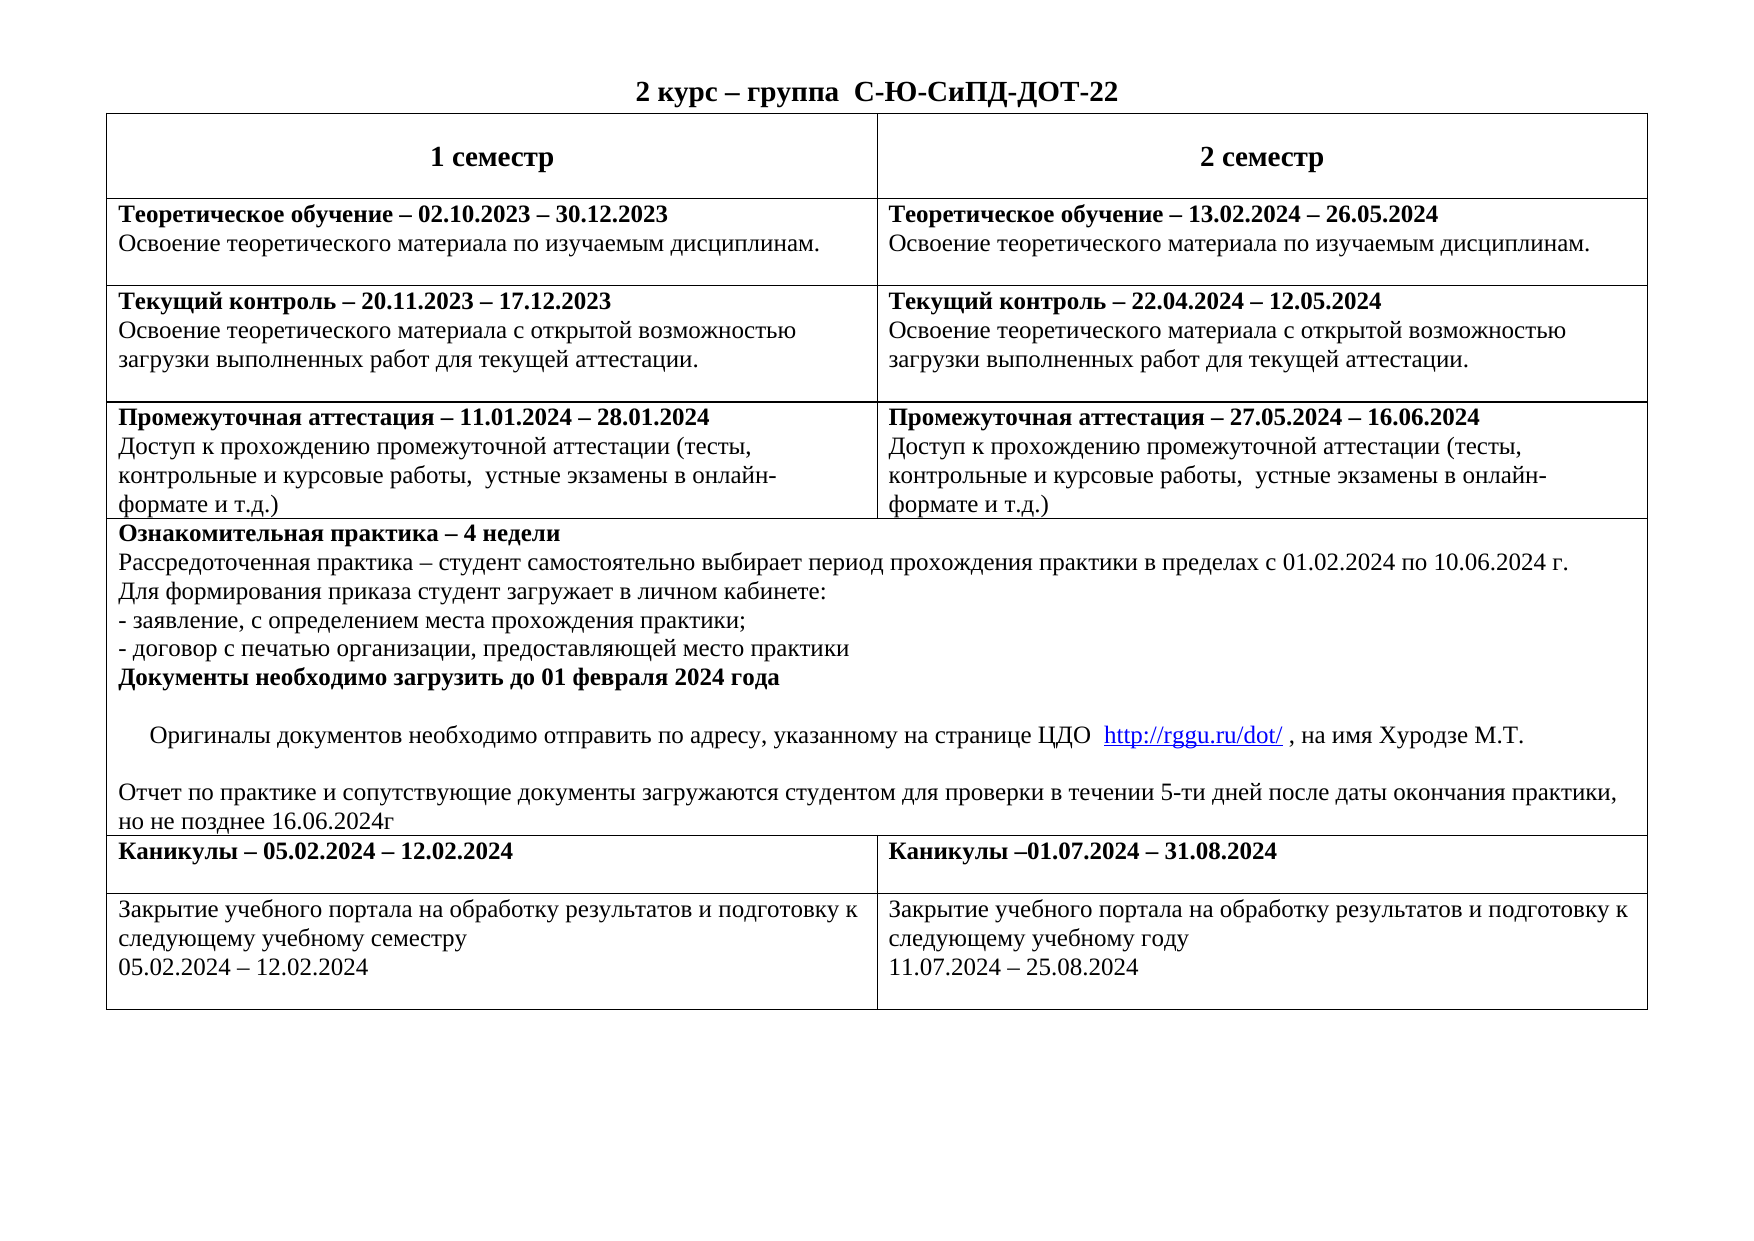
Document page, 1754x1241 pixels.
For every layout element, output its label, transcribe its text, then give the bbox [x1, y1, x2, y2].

table_cell Теоретическое обучение – 02.10.2023 – 30.12.2023 Освоение теоретического материала по изучаемым дисциплинам. [107, 199, 877, 285]
table_header 2 семестр [878, 114, 1647, 198]
table_header 1 семестр [107, 114, 877, 198]
table_cell Теоретическое обучение – 13.02.2024 – 26.05.2024 Освоение теоретического материала по изучаемым дисциплинам. [878, 199, 1647, 285]
table_cell Каникулы –01.07.2024 – 31.08.2024 [878, 836, 1647, 893]
text 2 курс – группа С-Ю-СиПД-ДОТ-22 [118, 74, 1636, 107]
table_cell Промежуточная аттестация – 27.05.2024 – 16.06.2024 Доступ к прохождению промежуточной аттестации (тесты, контрольные и курсовые работы, устные экзамены в онлайн-формате и т.д.) [878, 403, 1647, 517]
table_cell Промежуточная аттестация – 11.01.2024 – 28.01.2024 Доступ к прохождению промежуточной аттестации (тесты, контрольные и курсовые работы, устные экзамены в онлайн-формате и т.д.) [107, 403, 877, 517]
table_cell Текущий контроль – 20.11.2023 – 17.12.2023 Освоение теоретического материала с открытой возможностью загрузки выполненных работ для текущей аттестации. [107, 286, 877, 401]
table_cell Ознакомительная практика – 4 недели Рассредоточенная практика – студент самостоятельно выбирает период прохождения практики в пределах с 01.02.2024 по 10.06.2024 г. Для формирования приказа студент загружает в личном кабинете: - заявление, с определением места прохождения практики; - договор с печатью организации, предоставляющей место практики Документы необходимо загрузить до 01 февраля 2024 года Оригиналы документов необходимо отправить по адресу, указанному на странице ЦДО http://rggu.ru/dot/ , на имя Хуродзе М.Т. Отчет по практике и сопутствующие документы загружаются студентом для проверки в течении 5-ти дней после даты окончания практики, но не позднее 16.06.2024г [107, 519, 1647, 835]
table_cell Закрытие учебного портала на обработку результатов и подготовку к следующему учебному семестру 05.02.2024 – 12.02.2024 [107, 894, 877, 1009]
table_cell Текущий контроль – 22.04.2024 – 12.05.2024 Освоение теоретического материала с открытой возможностью загрузки выполненных работ для текущей аттестации. [878, 286, 1647, 401]
table_cell Закрытие учебного портала на обработку результатов и подготовку к следующему учебному году 11.07.2024 – 25.08.2024 [878, 894, 1647, 1009]
table_cell Каникулы – 05.02.2024 – 12.02.2024 [107, 836, 877, 893]
